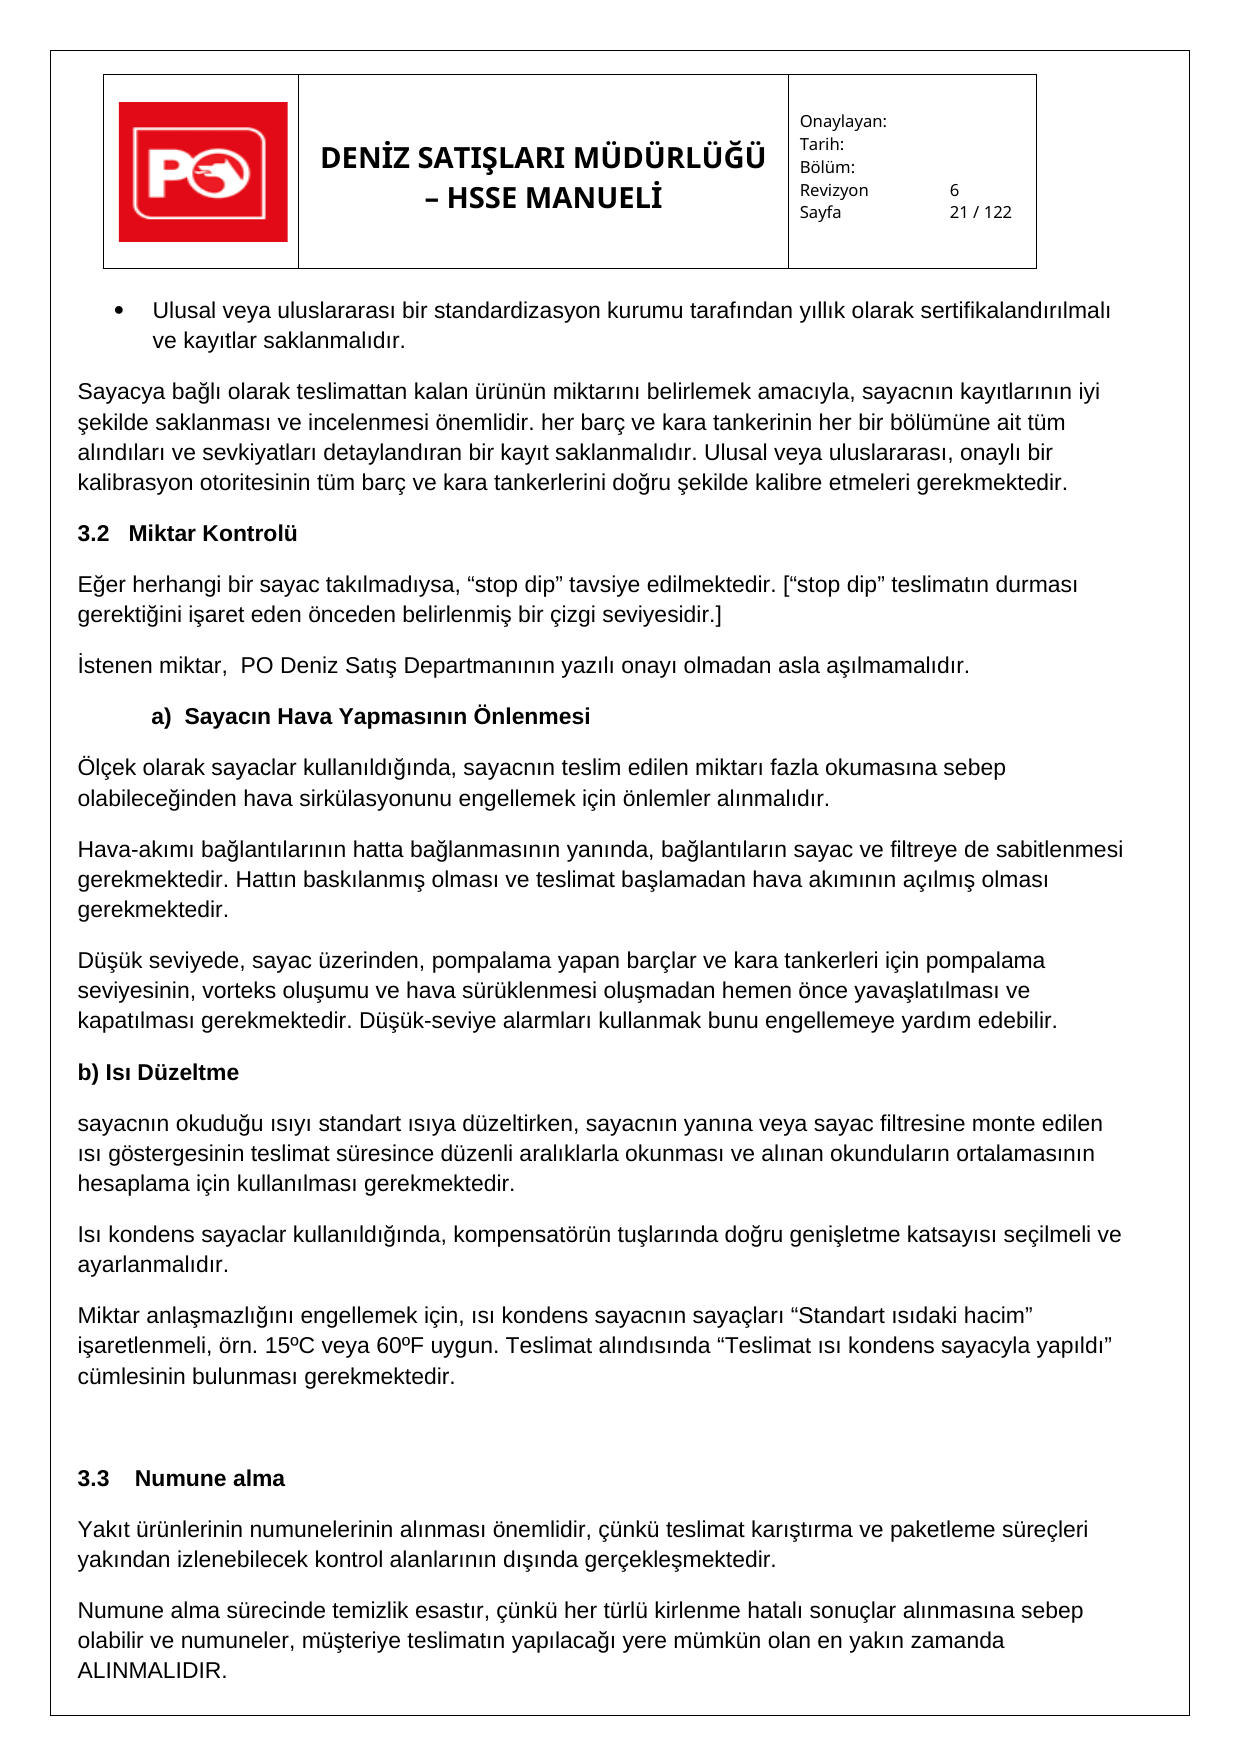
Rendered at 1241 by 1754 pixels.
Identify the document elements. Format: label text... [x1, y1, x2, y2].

text Yakıt ürünlerinin numunelerinin alınması önemlidir, çünkü teslimat karıştırma ve paketleme süreçleri yakından izlenebilecek kontrol alanlarının dışında gerçekleşmektedir. [77, 1516, 1126, 1572]
picture [118, 102, 288, 242]
text Sayacya bağlı olarak teslimattan kalan ürünün miktarını belirlemek amacıyla, sayacnın kayıtlarının iyi şekilde saklanması ve incelenmesi önemlidir. her barç ve kara tankerinin her bir bölümüne ait tüm alındıları ve sevkiyatları detaylandıran bir kayıt saklanmalıdır. Ulusal veya uluslararası, onaylı bir kalibrasyon otoritesinin tüm barç ve kara tankerlerini doğru şekilde kalibre etmeleri gerekmektedir. [77, 378, 1126, 495]
text b) Isı Düzeltme [77, 1058, 1126, 1085]
text 3.3 Numune alma [77, 1465, 1126, 1491]
text Eğer herhangi bir sayac takılmadıysa, “stop dip” tavsiye edilmektedir. [“stop dip” teslimatın durması gerektiğini işaret eden önceden belirlenmiş bir çizgi seviyesidir.] [77, 571, 1126, 628]
text Ölçek olarak sayaclar kullanıldığında, sayacnın teslim edilen miktarı fazla okumasına sebep olabileceğinden hava sirkülasyonunu engellemek için önlemler alınmalıdır. [77, 754, 1126, 811]
text 3.2 Miktar Kontrolü [77, 520, 1126, 546]
text Düşük seviyede, sayac üzerinden, pompalama yapan barçlar ve kara tankerleri için pompalama seviyesinin, vorteks oluşumu ve hava sürüklenmesi oluşmadan hemen önce yavaşlatılması ve kapatılması gerekmektedir. Düşük-seviye alarmları kullanmak bunu engellemeye yardım edebilir. [77, 947, 1126, 1034]
text sayacnın okuduğu ısıyı standart ısıya düzeltirken, sayacnın yanına veya sayac filtresine monte edilen ısı göstergesinin teslimat süresince düzenli aralıklarla okunması ve alınan okunduların ortalamasının hesaplama için kullanılması gerekmektedir. [77, 1109, 1126, 1196]
text Hava-akımı bağlantılarının hatta bağlanmasının yanında, bağlantıların sayac ve filtreye de sabitlenmesi gerekmektedir. Hattın baskılanmış olması ve teslimat başlamadan hava akımının açılmış olması gerekmektedir. [77, 836, 1126, 922]
text a) Sayacın Hava Yapmasının Önlenmesi [77, 703, 1126, 730]
list Ulusal veya uluslararası bir standardizasyon kurumu tarafından yıllık olarak sertifikalandırılmalı ve kayıtlar saklanmalıdır. [115, 297, 1126, 354]
text Miktar anlaşmazlığını engellemek için, ısı kondens sayacnın sayaçları “Standart ısıdaki hacim” işaretlenmeli, örn. 15ºC veya 60ºF uygun. Teslimat alındısında “Teslimat ısı kondens sayacyla yapıldı” cümlesinin bulunması gerekmektedir. [77, 1302, 1126, 1389]
text İstenen miktar, PO Deniz Satış Departmanının yazılı onayı olmadan asla aşılmamalıdır. [77, 652, 1126, 679]
text Numune alma sürecinde temizlik esastır, çünkü her türlü kirlenme hatalı sonuçlar alınmasına sebep olabilir ve numuneler, müşteriye teslimatın yapılacağı yere mümkün olan en yakın zamanda ALINMALIDIR. [77, 1597, 1126, 1684]
text Isı kondens sayaclar kullanıldığında, kompensatörün tuşlarında doğru genişletme katsayısı seçilmeli ve ayarlanmalıdır. [77, 1221, 1126, 1278]
